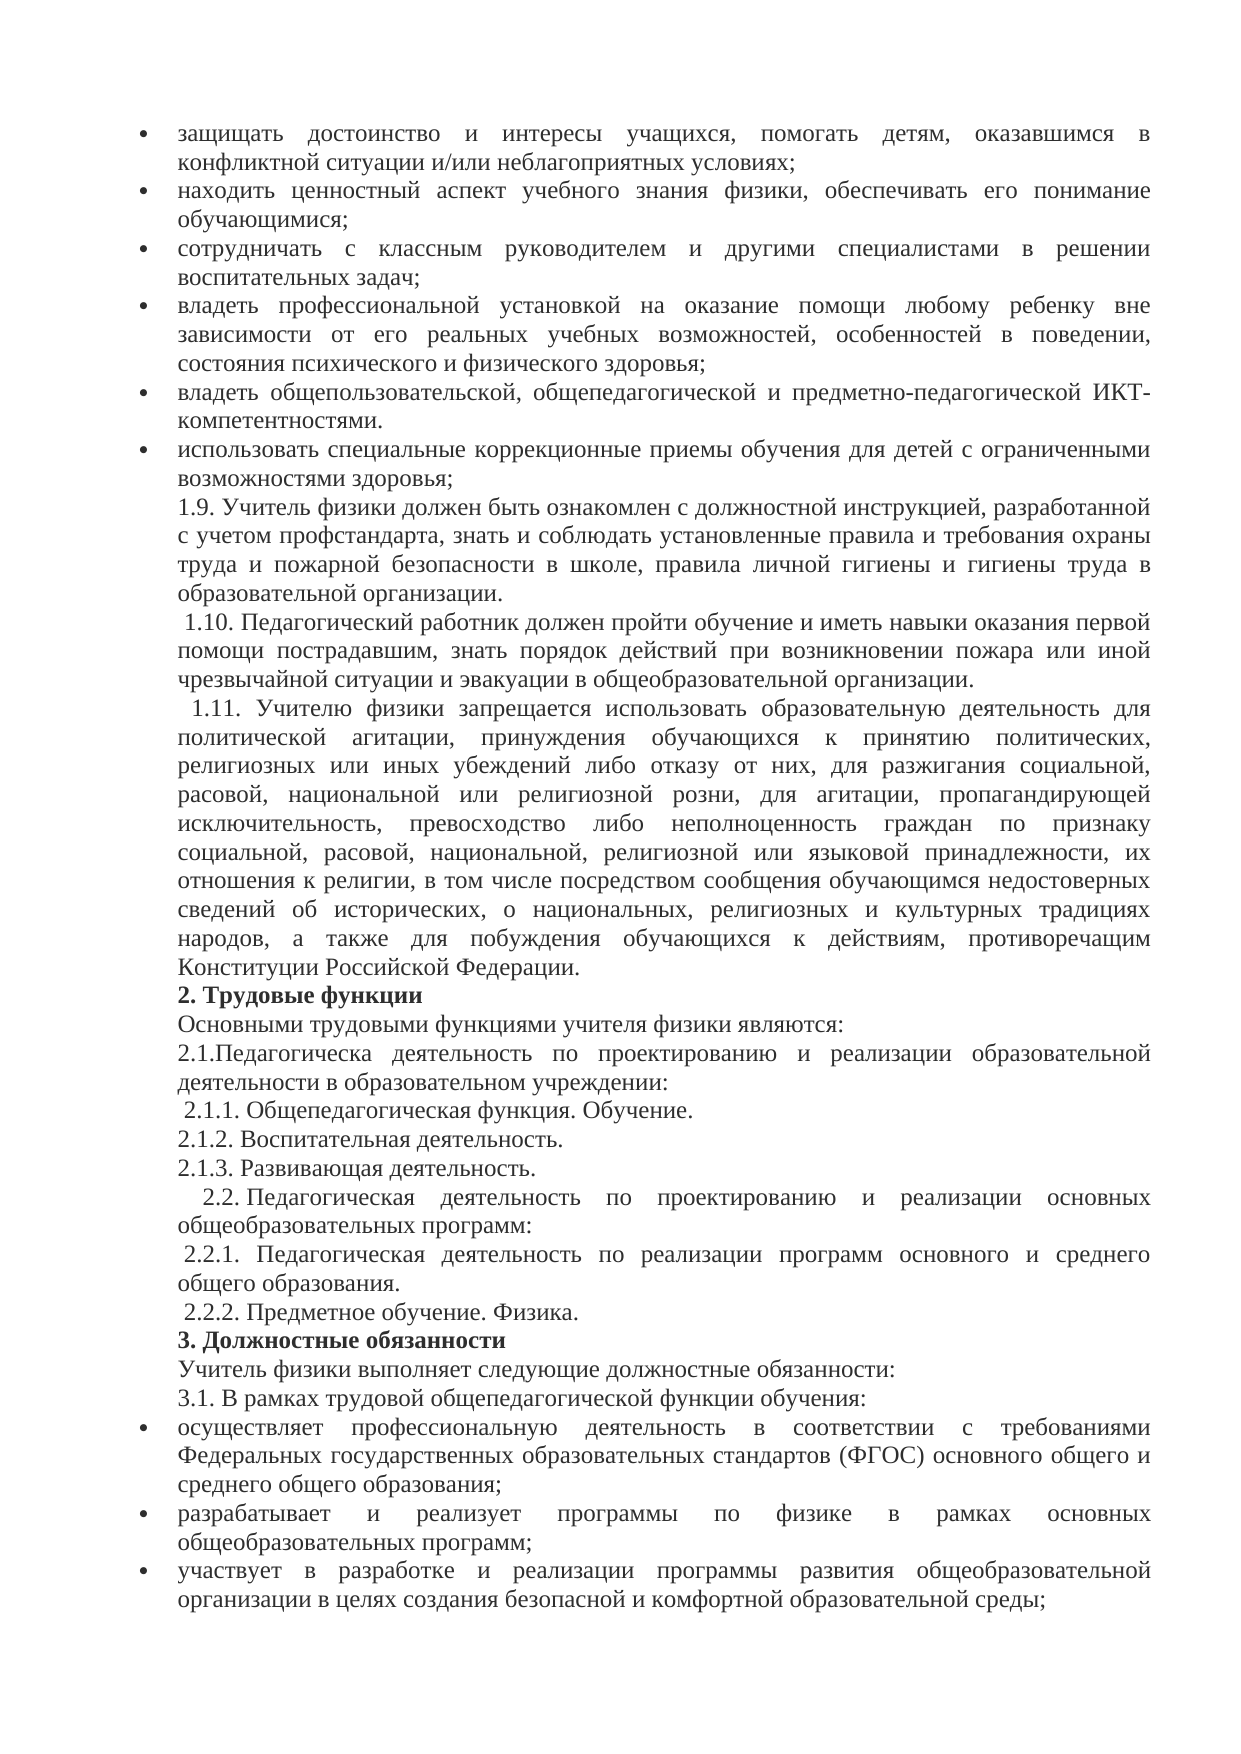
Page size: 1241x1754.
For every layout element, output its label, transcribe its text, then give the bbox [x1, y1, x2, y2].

list защищать достоинство и интересы учащихся, помогать детям, оказавшимся в конфликтной ситуации и/или неблагоприятных условиях; [140, 118, 1152, 176]
text 2.1.Педагогическа деятельность по проектированию и реализации образовательной деятельности в образовательном учреждении: [177, 1038, 1152, 1096]
list находить ценностный аспект учебного знания физики, обеспечивать его понимание обучающимися; [140, 176, 1152, 233]
text 2.1.3. Развивающая деятельность. [177, 1153, 1152, 1182]
list использовать специальные коррекционные приемы обучения для детей с ограниченными возможностями здоровья; [140, 434, 1152, 492]
list разрабатывает и реализует программы по физике в рамках основных общеобразовательных программ; [140, 1498, 1152, 1556]
text Учитель физики выполняет следующие должностные обязанности: [177, 1354, 1152, 1383]
text 2. Трудовые функции [177, 981, 1152, 1009]
text 3.1. В рамках трудовой общепедагогической функции обучения: [177, 1383, 1152, 1412]
list владеть общепользовательской, общепедагогической и предметно-педагогической ИКТ-компетентностями. [140, 377, 1152, 434]
text 1.10. Педагогический работник должен пройти обучение и иметь навыки оказания первой помощи пострадавшим, знать порядок действий при возникновении пожара или иной чрезвычайной ситуации и эвакуации в общеобразовательной организации. [177, 607, 1152, 693]
text 2.2.1. Педагогическая деятельность по реализации программ основного и среднего общего образования. [177, 1239, 1152, 1297]
list владеть профессиональной установкой на оказание помощи любому ребенку вне зависимости от его реальных учебных возможностей, особенностей в поведении, состояния психического и физического здоровья; [140, 291, 1152, 377]
list участвует в разработке и реализации программы развития общеобразовательной организации в целях создания безопасной и комфортной образовательной среды; [140, 1556, 1152, 1613]
text 3. Должностные обязанности [177, 1326, 1152, 1354]
text 1.9. Учитель физики должен быть ознакомлен с должностной инструкцией, разработанной с учетом профстандарта, знать и соблюдать установленные правила и требования охраны труда и пожарной безопасности в школе, правила личной гигиены и гигиены труда в образовательной организации. [177, 492, 1152, 607]
list осуществляет профессиональную деятельность в соответствии с требованиями Федеральных государственных образовательных стандартов (ФГОС) основного общего и среднего общего образования; [140, 1412, 1152, 1498]
list сотрудничать с классным руководителем и другими специалистами в решении воспитательных задач; [140, 233, 1152, 291]
text Основными трудовыми функциями учителя физики являются: [177, 1009, 1152, 1038]
text 2.1.2. Воспитательная деятельность. [177, 1124, 1152, 1153]
text 2.1.1. Общепедагогическая функция. Обучение. [177, 1096, 1152, 1124]
text 2.2.2. Предметное обучение. Физика. [177, 1297, 1152, 1326]
text 1.11. Учителю физики запрещается использовать образовательную деятельность для политической агитации, принуждения обучающихся к принятию политических, религиозных или иных убеждений либо отказу от них, для разжигания социальной, расовой, национальной или религиозной розни, для агитации, пропагандирующей исключительность, превосходство либо неполноценность граждан по признаку социальной, расовой, национальной, религиозной или языковой принадлежности, их отношения к религии, в том числе посредством сообщения обучающимся недостоверных сведений об исторических, о национальных, религиозных и культурных традициях народов, а также для побуждения обучающихся к действиям, противоречащим Конституции Российской Федерации. [177, 693, 1152, 981]
text 2.2. Педагогическая деятельность по проектированию и реализации основных общеобразовательных программ: [177, 1182, 1152, 1239]
